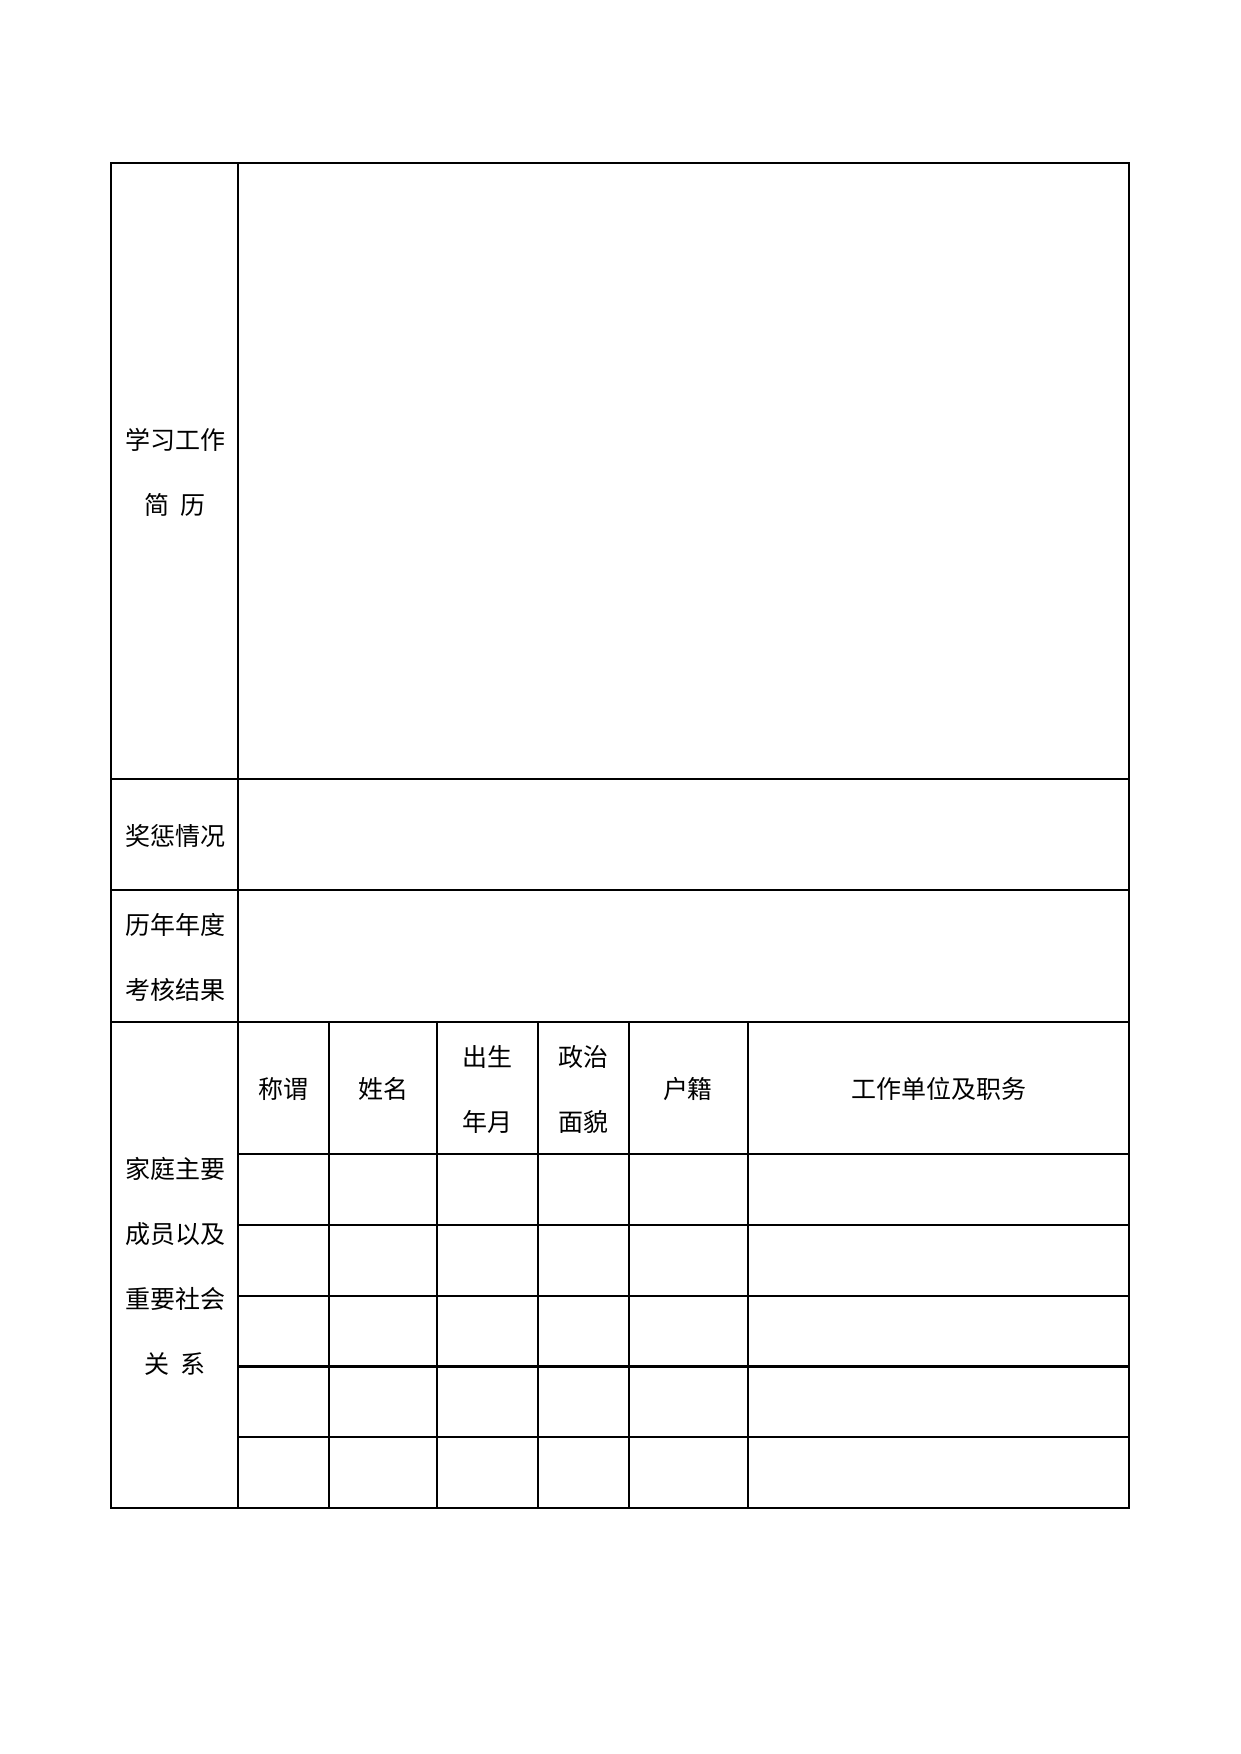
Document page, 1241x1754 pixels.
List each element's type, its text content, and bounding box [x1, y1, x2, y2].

table_cell [749, 1226, 1128, 1294]
table_cell [239, 1368, 328, 1436]
table_cell [330, 1438, 436, 1507]
table_cell [539, 1155, 628, 1224]
table_cell [330, 1368, 436, 1436]
table_cell 历年年度考核结果 [112, 891, 237, 1021]
table_cell [749, 1155, 1128, 1224]
table_cell [239, 1438, 328, 1507]
table_cell 出生 年月 [438, 1023, 537, 1153]
table_cell 工作单位及职务 [749, 1023, 1128, 1153]
table_cell [330, 1226, 436, 1294]
table_cell [749, 1368, 1128, 1436]
table_cell [239, 1297, 328, 1365]
table_cell 户籍 [630, 1023, 747, 1153]
table_cell 家庭主要成员以及重要社会 关 系 [112, 1023, 237, 1507]
table_cell [438, 1226, 537, 1294]
table_cell 政治 面貌 [539, 1023, 628, 1153]
table_cell [239, 780, 1128, 889]
table_cell 奖惩情况 [112, 780, 237, 889]
table_cell [630, 1155, 747, 1224]
table_cell [630, 1438, 747, 1507]
table_cell [749, 1297, 1128, 1365]
table_cell [239, 891, 1128, 1021]
table_cell [630, 1368, 747, 1436]
table_cell 学习工作 简 历 [112, 164, 237, 778]
table_cell [330, 1155, 436, 1224]
table_cell [539, 1297, 628, 1365]
table_cell 姓名 [330, 1023, 436, 1153]
table_cell [539, 1368, 628, 1436]
table_cell [330, 1297, 436, 1365]
table_cell [539, 1226, 628, 1294]
table_cell [630, 1297, 747, 1365]
table_cell [239, 1226, 328, 1294]
table_cell [438, 1438, 537, 1507]
table_cell [539, 1438, 628, 1507]
table_cell [438, 1155, 537, 1224]
table_cell [630, 1226, 747, 1294]
table_cell [239, 1155, 328, 1224]
table_cell [438, 1297, 537, 1365]
table_cell [749, 1438, 1128, 1507]
table_cell [438, 1368, 537, 1436]
table_cell [239, 164, 1128, 778]
table_cell 称谓 [239, 1023, 328, 1153]
